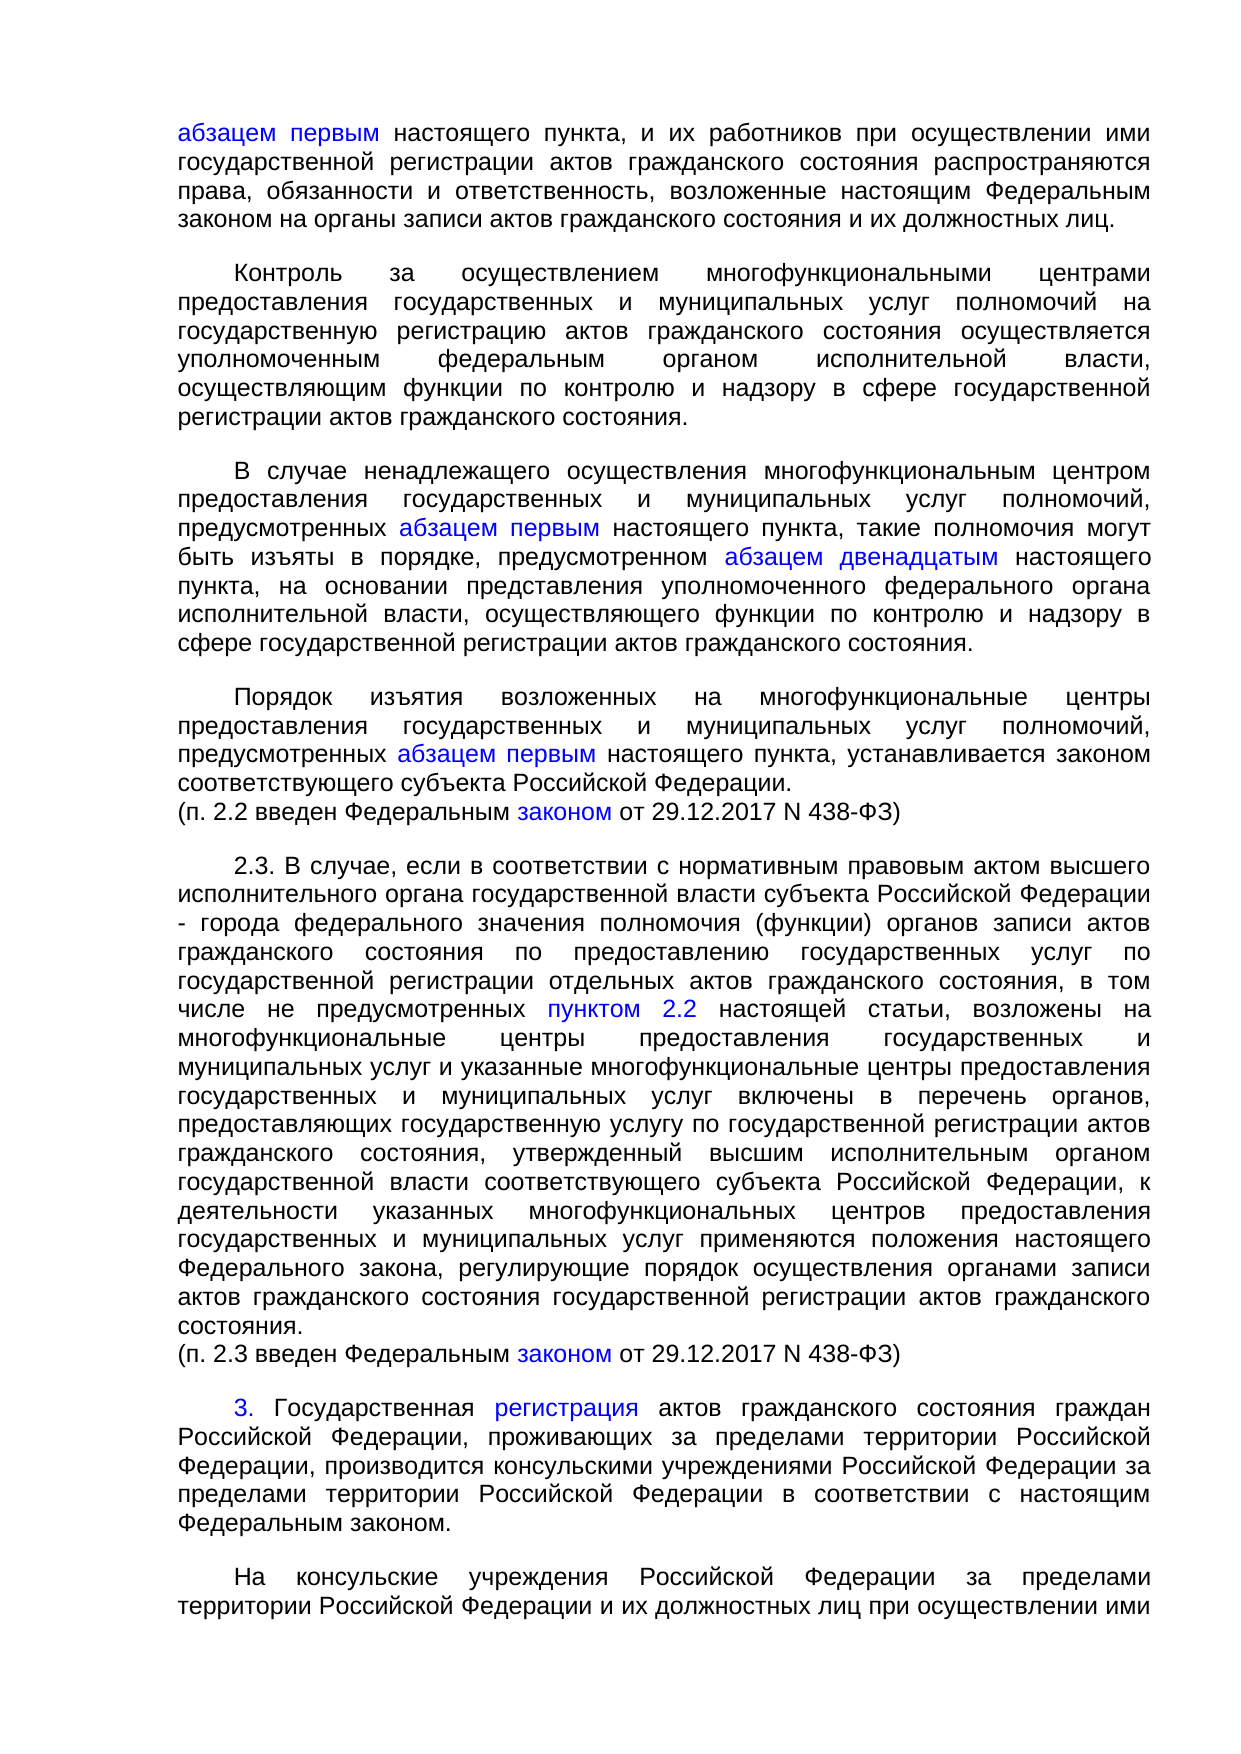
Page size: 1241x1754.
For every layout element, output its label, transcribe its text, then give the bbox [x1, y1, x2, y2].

text Контроль за осуществлением многофункциональными центрами предоставления государственных и муниципальных услуг полномочий на государственную регистрацию актов гражданского состояния осуществляется уполномоченным федеральным органом исполнительной власти, осуществляющим функции по контролю и надзору в сфере государственной регистрации актов гражданского состояния. [177, 258, 1152, 431]
text (п. 2.2 введен Федеральным законом от 29.12.2017 N 438-ФЗ) [177, 797, 1152, 826]
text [177, 1562, 1152, 1619]
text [177, 118, 1152, 233]
text В случае ненадлежащего осуществления многофункциональным центром предоставления государственных и муниципальных услуг полномочий, предусмотренных абзацем первым настоящего пункта, такие полномочия могут быть изъяты в порядке, предусмотренном абзацем двенадцатым настоящего пункта, на основании представления уполномоченного федерального органа исполнительной власти, осуществляющего функции по контролю и надзору в сфере государственной регистрации актов гражданского состояния. [177, 456, 1152, 657]
text Порядок изъятия возложенных на многофункциональные центры предоставления государственных и муниципальных услуг полномочий, предусмотренных абзацем первым настоящего пункта, устанавливается законом соответствующего субъекта Российской Федерации. [177, 682, 1152, 797]
text 3. Государственная регистрация актов гражданского состояния граждан Российской Федерации, проживающих за пределами территории Российской Федерации, производится консульскими учреждениями Российской Федерации за пределами территории Российской Федерации в соответствии с настоящим Федеральным законом. [177, 1393, 1152, 1537]
text (п. 2.3 введен Федеральным законом от 29.12.2017 N 438-ФЗ) [177, 1339, 1152, 1368]
text 2.3. В случае, если в соответствии с нормативным правовым актом высшего исполнительного органа государственной власти субъекта Российской Федерации - города федерального значения полномочия (функции) органов записи актов гражданского состояния по предоставлению государственных услуг по государственной регистрации отдельных актов гражданского состояния, в том числе не предусмотренных пунктом 2.2 настоящей статьи, возложены на многофункциональные центры предоставления государственных и муниципальных услуг и указанные многофункциональные центры предоставления государственных и муниципальных услуг включены в перечень органов, предоставляющих государственную услугу по государственной регистрации актов гражданского состояния, утвержденный высшим исполнительным органом государственной власти соответствующего субъекта Российской Федерации, к деятельности указанных многофункциональных центров предоставления государственных и муниципальных услуг применяются положения настоящего Федерального закона, регулирующие порядок осуществления органами записи актов гражданского состояния государственной регистрации актов гражданского состояния. [177, 851, 1152, 1339]
